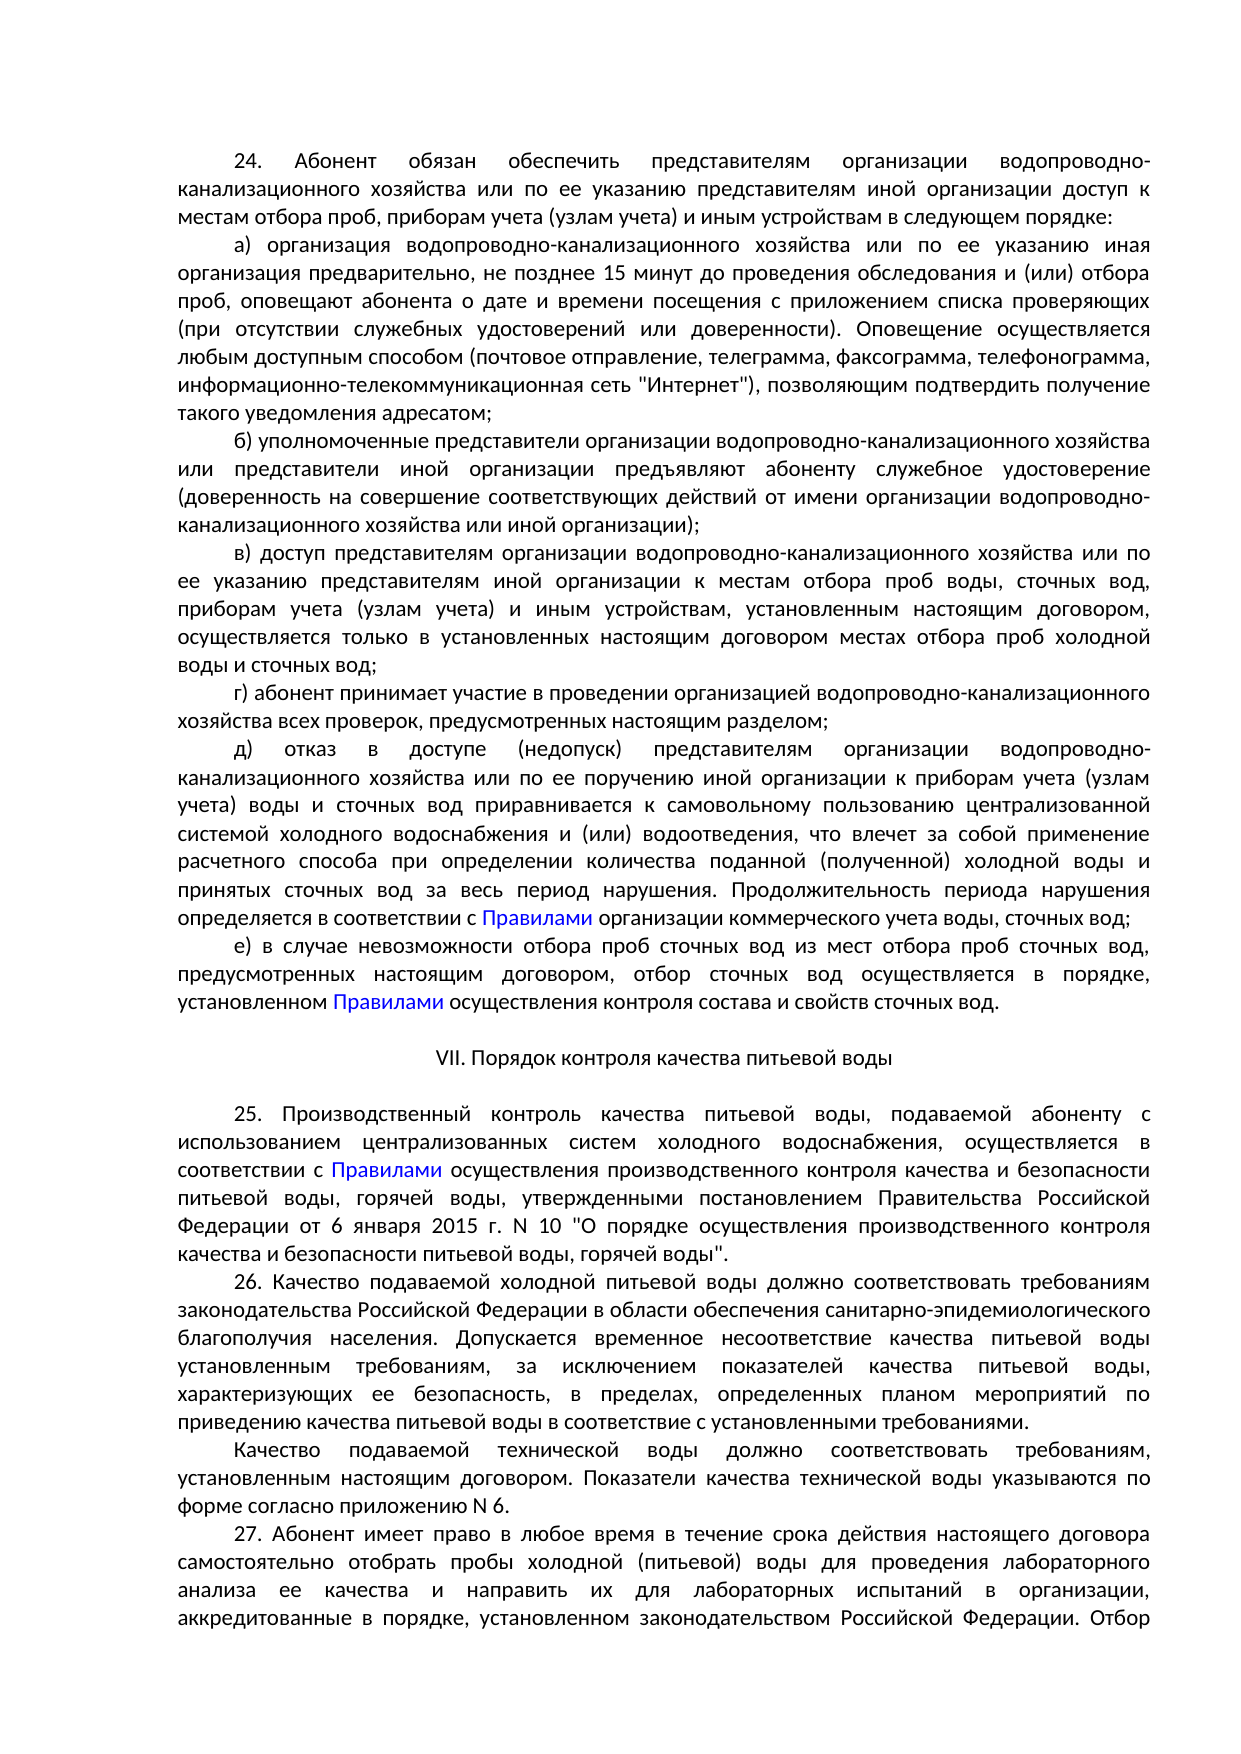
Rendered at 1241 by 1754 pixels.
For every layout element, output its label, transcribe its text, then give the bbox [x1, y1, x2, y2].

text 25. Производственный контроль качества питьевой воды, подаваемой абоненту с использованием централизованных систем холодного водоснабжения, осуществляется в соответствии с Правилами осуществления производственного контроля качества и безопасности питьевой воды, горячей воды, утвержденными постановлением Правительства Российской Федерации от 6 января 2015 г. N 10 "О порядке осуществления производственного контроля качества и безопасности питьевой воды, горячей воды". [177, 1099, 1152, 1267]
text 26. Качество подаваемой холодной питьевой воды должно соответствовать требованиям законодательства Российской Федерации в области обеспечения санитарно-эпидемиологического благополучия населения. Допускается временное несоответствие качества питьевой воды установленным требованиям, за исключением показателей качества питьевой воды, характеризующих ее безопасность, в пределах, определенных планом мероприятий по приведению качества питьевой воды в соответствие с установленными требованиями. [177, 1267, 1152, 1435]
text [177, 1519, 1152, 1631]
text а) организация водопроводно-канализационного хозяйства или по ее указанию иная организация предварительно, не позднее 15 минут до проведения обследования и (или) отбора проб, оповещают абонента о дате и времени посещения с приложением списка проверяющих (при отсутствии служебных удостоверений или доверенности). Оповещение осуществляется любым доступным способом (почтовое отправление, телеграмма, факсограмма, телефонограмма, информационно-телекоммуникационная сеть "Интернет"), позволяющим подтвердить получение такого уведомления адресатом; [177, 230, 1152, 426]
text е) в случае невозможности отбора проб сточных вод из мест отбора проб сточных вод, предусмотренных настоящим договором, отбор сточных вод осуществляется в порядке, установленном Правилами осуществления контроля состава и свойств сточных вод. [177, 931, 1152, 1015]
text б) уполномоченные представители организации водопроводно-канализационного хозяйства или представители иной организации предъявляют абоненту служебное удостоверение (доверенность на совершение соответствующих действий от имени организации водопроводно-канализационного хозяйства или иной организации); [177, 426, 1152, 538]
text г) абонент принимает участие в проведении организацией водопроводно-канализационного хозяйства всех проверок, предусмотренных настоящим разделом; [177, 678, 1152, 734]
text VII. Порядок контроля качества питьевой воды [177, 1043, 1152, 1071]
text в) доступ представителям организации водопроводно-канализационного хозяйства или по ее указанию представителям иной организации к местам отбора проб воды, сточных вод, приборам учета (узлам учета) и иным устройствам, установленным настоящим договором, осуществляется только в установленных настоящим договором местах отбора проб холодной воды и сточных вод; [177, 538, 1152, 678]
text Качество подаваемой технической воды должно соответствовать требованиям, установленным настоящим договором. Показатели качества технической воды указываются по форме согласно приложению N 6. [177, 1435, 1152, 1519]
text д) отказ в доступе (недопуск) представителям организации водопроводно-канализационного хозяйства или по ее поручению иной организации к приборам учета (узлам учета) воды и сточных вод приравнивается к самовольному пользованию централизованной системой холодного водоснабжения и (или) водоотведения, что влечет за собой применение расчетного способа при определении количества поданной (полученной) холодной воды и принятых сточных вод за весь период нарушения. Продолжительность периода нарушения определяется в соответствии с Правилами организации коммерческого учета воды, сточных вод; [177, 734, 1152, 931]
text 24. Абонент обязан обеспечить представителям организации водопроводно-канализационного хозяйства или по ее указанию представителям иной организации доступ к местам отбора проб, приборам учета (узлам учета) и иным устройствам в следующем порядке: [177, 146, 1152, 230]
